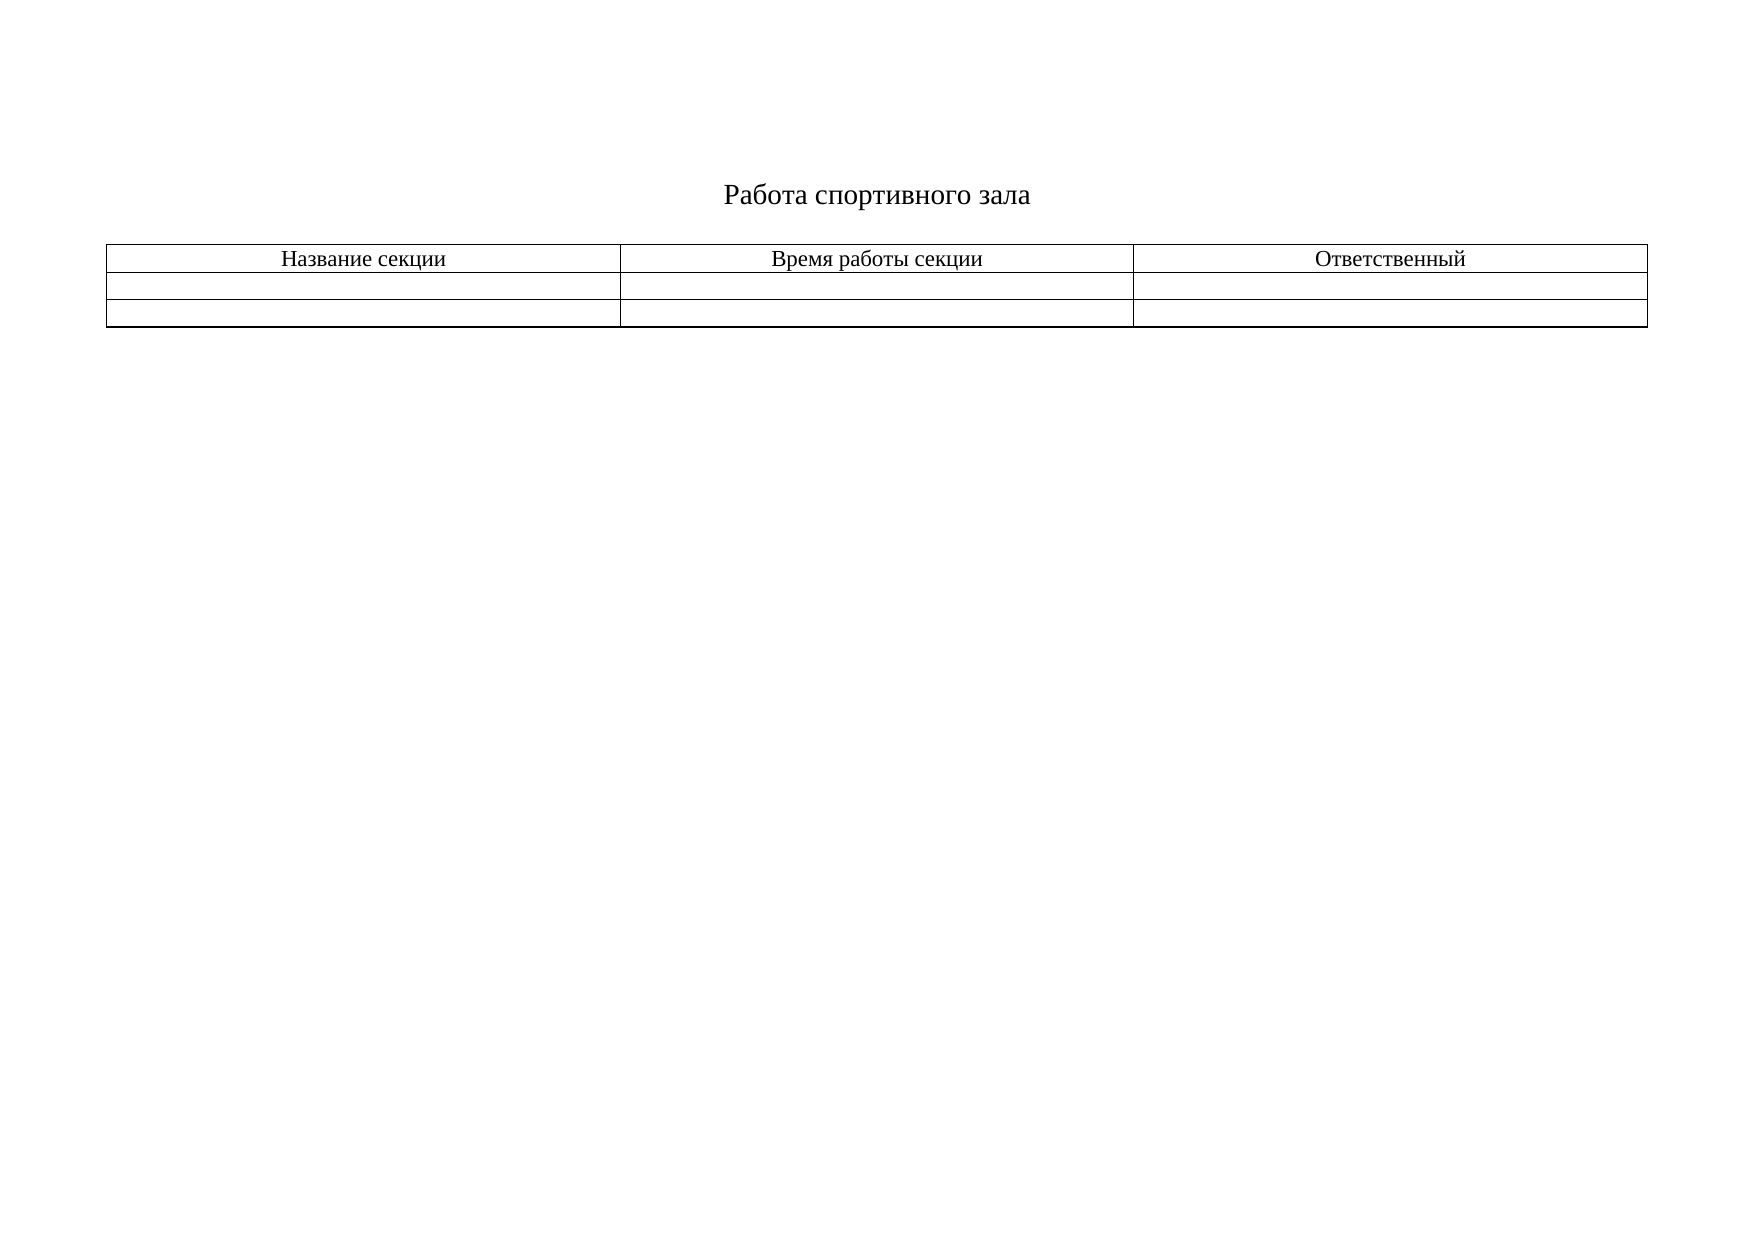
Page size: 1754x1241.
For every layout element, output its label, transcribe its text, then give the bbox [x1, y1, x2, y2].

table_header Ответственный [1134, 245, 1647, 272]
table_cell [107, 300, 620, 326]
text Работа спортивного зала [118, 177, 1636, 211]
table_cell [621, 300, 1133, 326]
table_cell [107, 273, 620, 299]
table_cell [1134, 300, 1647, 326]
table_header Название секции [107, 245, 620, 272]
table_cell [1134, 273, 1647, 299]
table_header Время работы секции [621, 245, 1133, 272]
table_cell [621, 273, 1133, 299]
